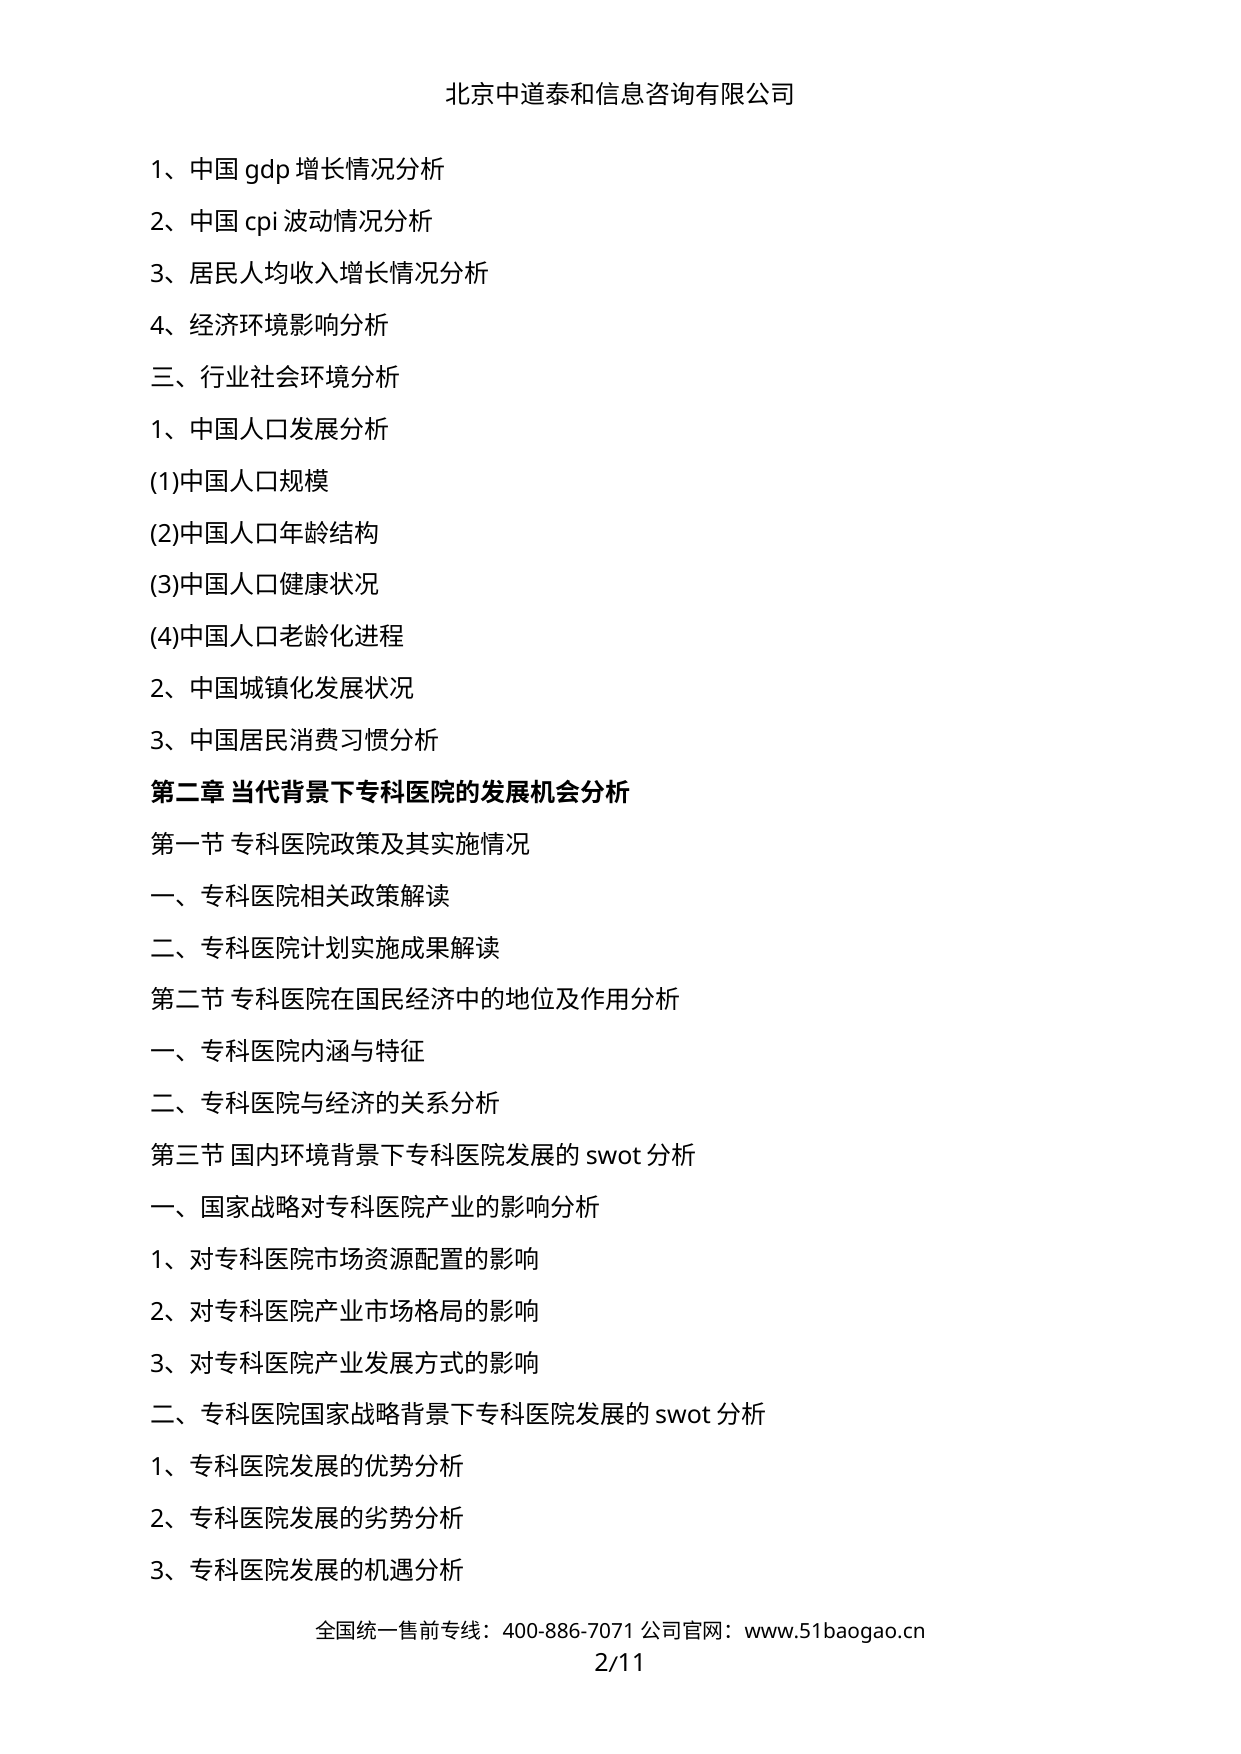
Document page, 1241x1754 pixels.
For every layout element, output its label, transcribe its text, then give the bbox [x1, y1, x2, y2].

text 一、专科医院内涵与特征 [150, 1032, 1090, 1068]
text 一、专科医院相关政策解读 [150, 876, 1090, 912]
text 1、对专科医院市场资源配置的影响 [150, 1239, 1090, 1276]
text (3)中国人口健康状况 [150, 565, 1090, 601]
text 3、专科医院发展的机遇分析 [150, 1551, 1090, 1587]
text 第三节 国内环境背景下专科医院发展的swot分析 [150, 1136, 1090, 1172]
text (4)中国人口老龄化进程 [150, 617, 1090, 653]
text 二、专科医院与经济的关系分析 [150, 1084, 1090, 1120]
text 1、专科医院发展的优势分析 [150, 1447, 1090, 1483]
text 一、国家战略对专科医院产业的影响分析 [150, 1187, 1090, 1224]
text 3、对专科医院产业发展方式的影响 [150, 1343, 1090, 1379]
text 二、专科医院计划实施成果解读 [150, 928, 1090, 964]
text 二、专科医院国家战略背景下专科医院发展的swot分析 [150, 1395, 1090, 1431]
text 2、中国cpi波动情况分析 [150, 202, 1090, 238]
text 第二章 当代背景下专科医院的发展机会分析 [150, 772, 1090, 809]
text 2、中国城镇化发展状况 [150, 669, 1090, 705]
text 1、中国gdp增长情况分析 [150, 150, 1090, 186]
text (2)中国人口年龄结构 [150, 513, 1090, 549]
text (1)中国人口规模 [150, 461, 1090, 497]
text 三、行业社会环境分析 [150, 357, 1090, 394]
text 第一节 专科医院政策及其实施情况 [150, 824, 1090, 861]
text 1、中国人口发展分析 [150, 409, 1090, 446]
text 4、经济环境影响分析 [150, 306, 1090, 342]
text 3、居民人均收入增长情况分析 [150, 254, 1090, 290]
text 2、对专科医院产业市场格局的影响 [150, 1291, 1090, 1327]
text 第二节 专科医院在国民经济中的地位及作用分析 [150, 980, 1090, 1016]
text 2、专科医院发展的劣势分析 [150, 1499, 1090, 1535]
text 3、中国居民消费习惯分析 [150, 721, 1090, 757]
